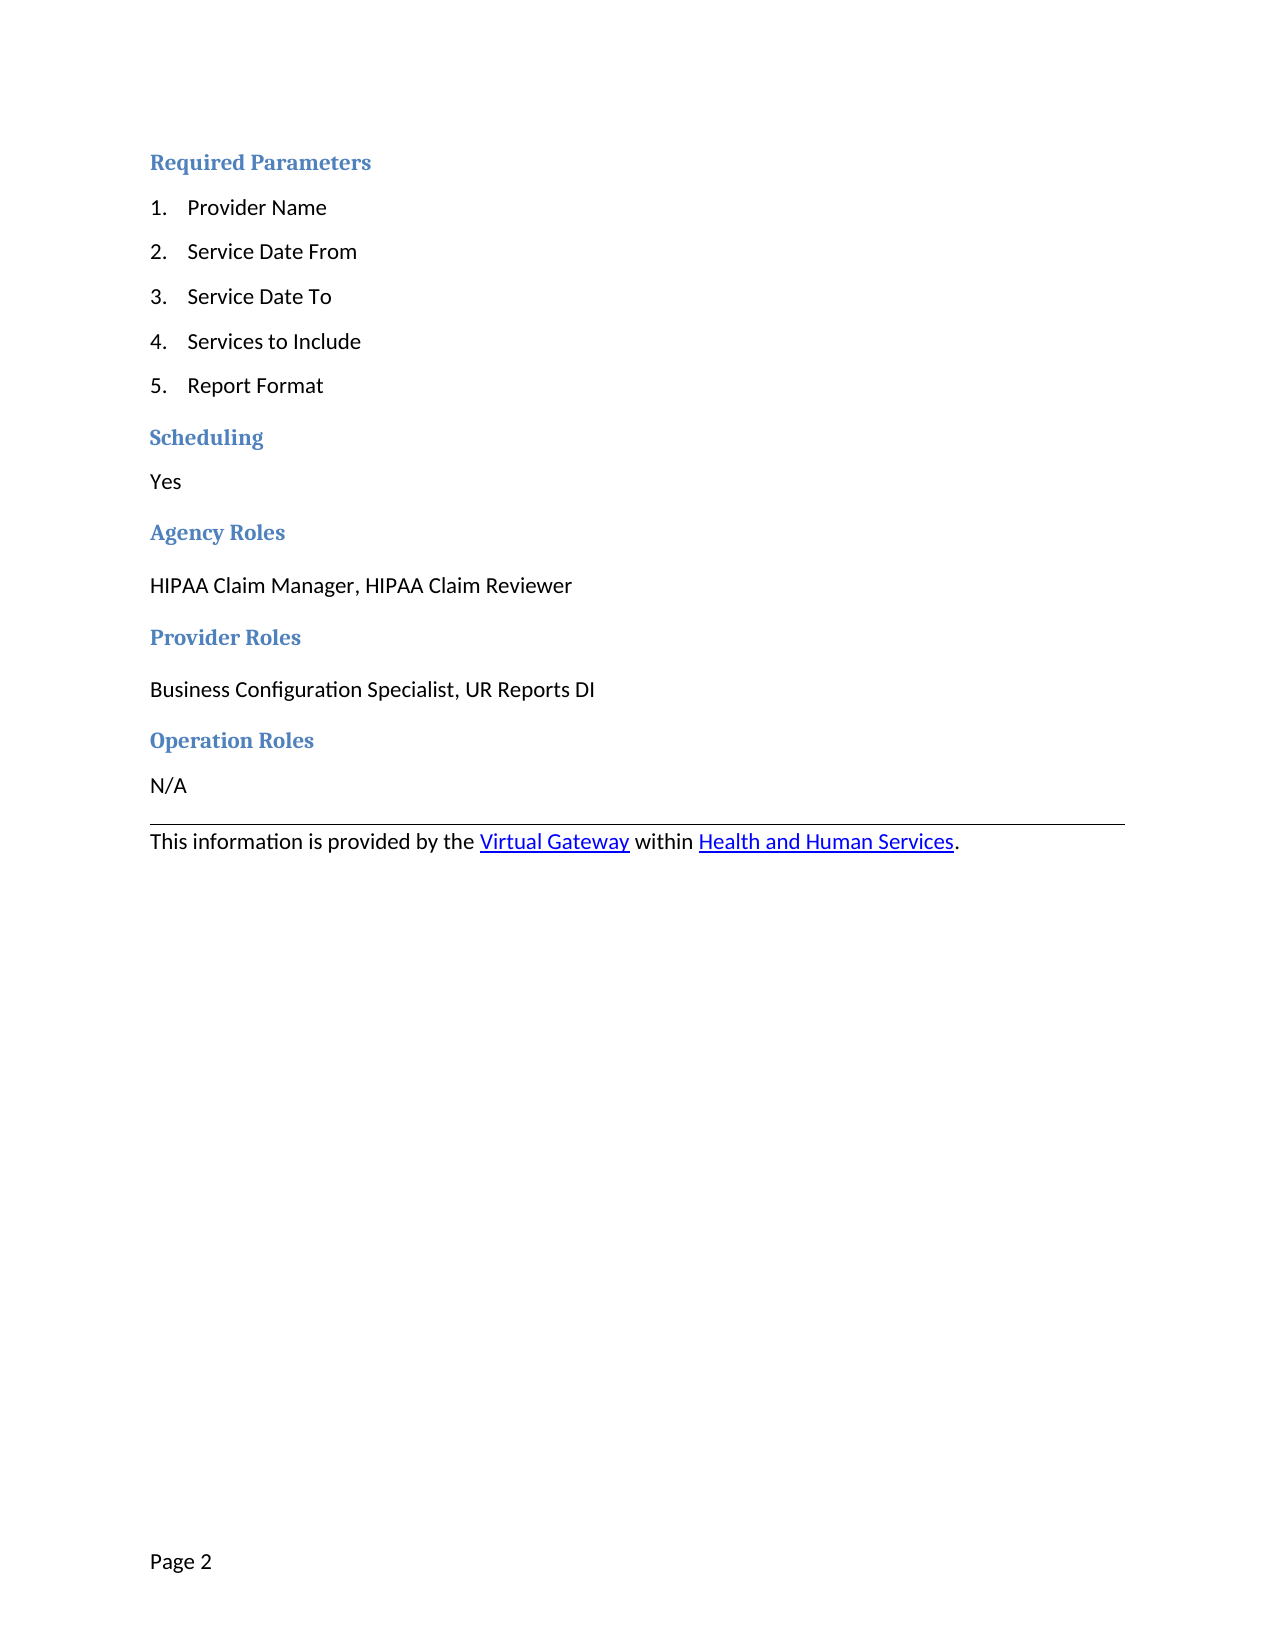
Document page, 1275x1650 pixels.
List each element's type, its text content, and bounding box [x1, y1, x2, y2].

subtitle Services to Include [150, 327, 1125, 355]
subtitle Required Parameters [150, 150, 1125, 176]
subtitle HIPAA Claim Manager, HIPAA Claim Reviewer [150, 571, 1125, 599]
subtitle Report Format [150, 371, 1125, 399]
text N/A [150, 771, 1125, 799]
subtitle Scheduling [150, 424, 1125, 451]
subtitle Business Configuration Specialist, UR Reports DI [150, 675, 1125, 703]
text This information is provided by the Virtual Gateway within Health and Human Services. [150, 825, 1125, 855]
text Yes [150, 467, 1125, 495]
subtitle Service Date From [150, 237, 1125, 265]
subtitle Agency Roles [150, 520, 1125, 547]
subtitle Provider Roles [150, 624, 1125, 651]
subtitle Provider Name [150, 193, 1125, 221]
subtitle Operation Roles [150, 728, 1125, 755]
subtitle Service Date To [150, 282, 1125, 310]
